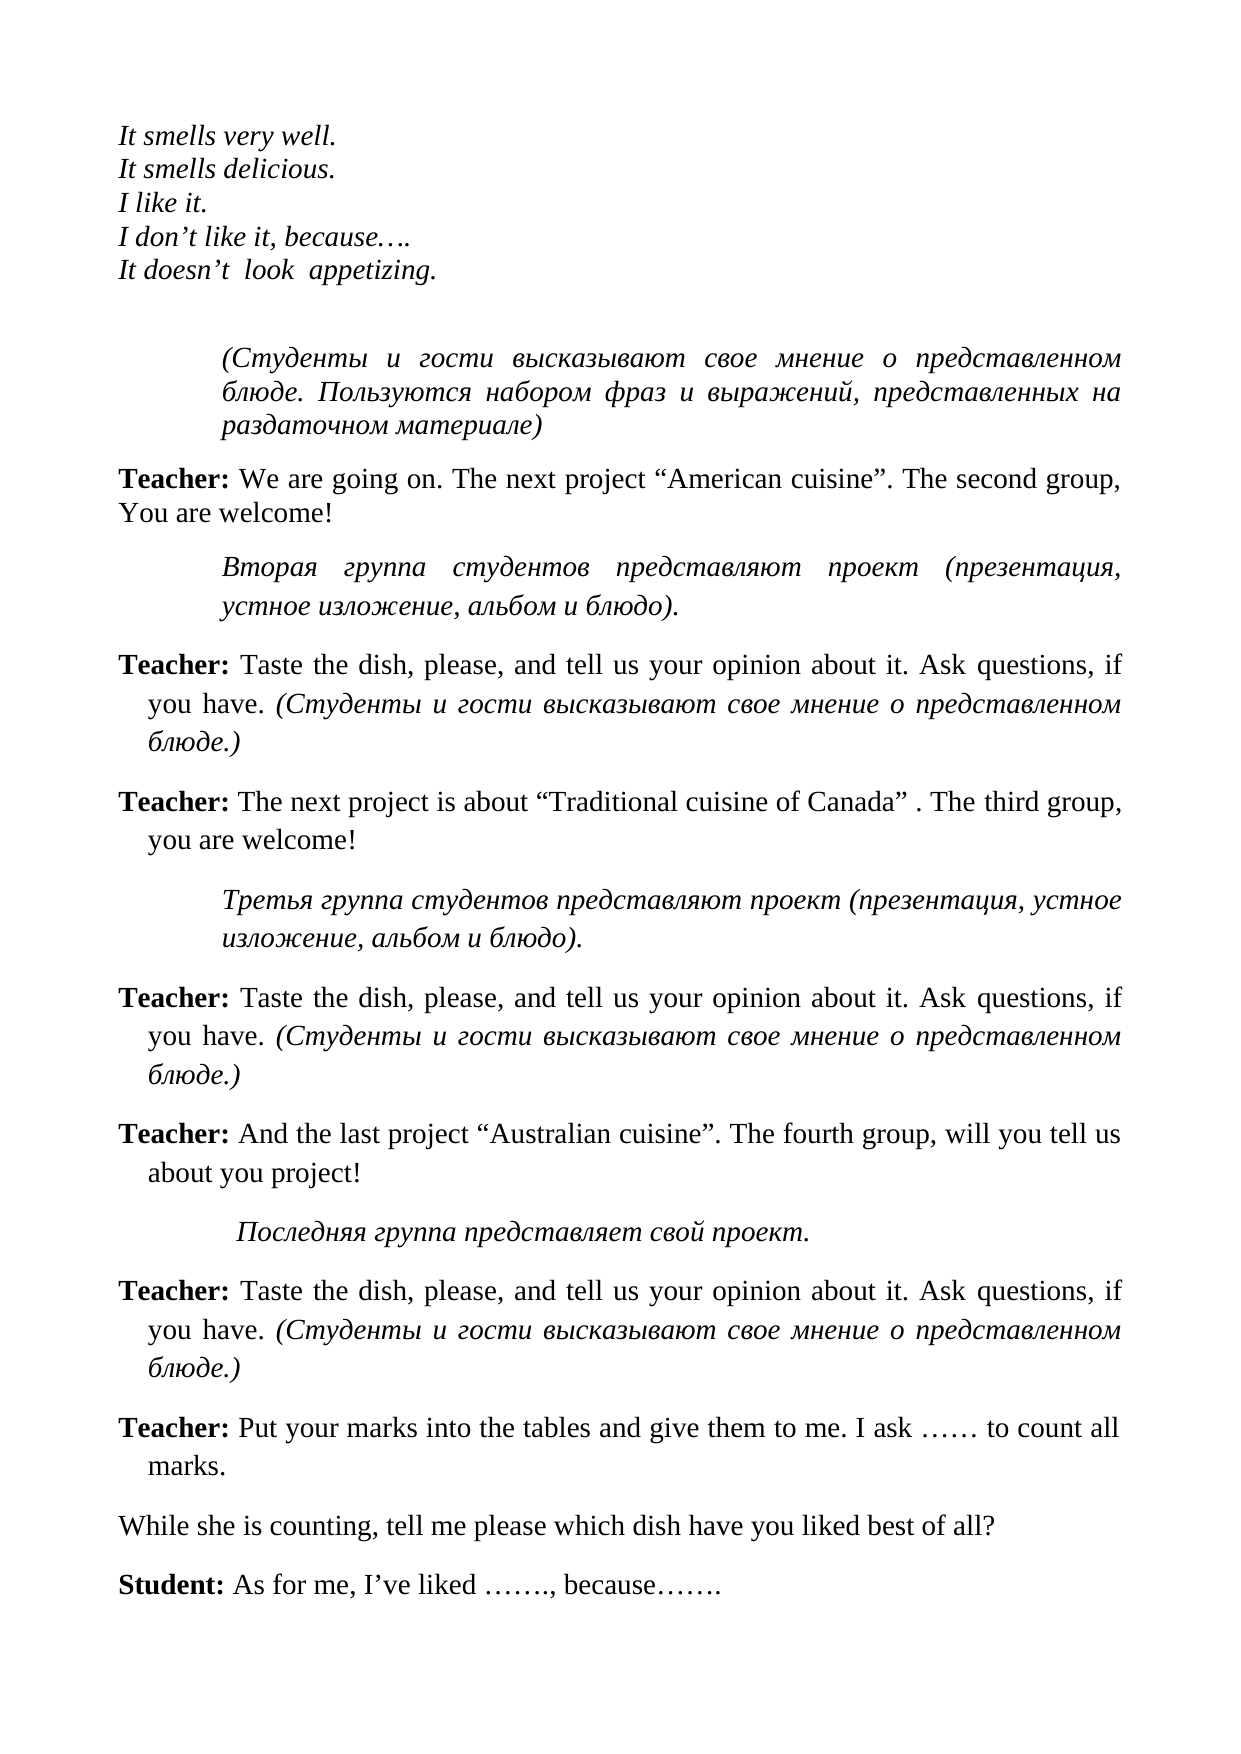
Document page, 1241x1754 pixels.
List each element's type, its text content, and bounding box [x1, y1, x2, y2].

text Teacher: Taste the dish, please, and tell us your opinion about it. Ask questions, if you have. (Студенты и гости высказывают свое мнение о представленном блюде.) [118, 647, 1122, 758]
text Третья группа студентов представляют проект (презентация, устное изложение, альбом и блюдо). [222, 882, 1122, 954]
text I like it. [118, 185, 1122, 219]
text Teacher: We are going on. The next project “American cuisine”. The second group, You are welcome! [118, 462, 1122, 529]
text Teacher: Taste the dish, please, and tell us your opinion about it. Ask questions, if you have. (Студенты и гости высказывают свое мнение о представленном блюде.) [118, 1273, 1122, 1384]
text Teacher: The next project is about “Traditional cuisine of Canada” . The third group, you are welcome! [118, 784, 1122, 856]
text Teacher: Put your marks into the tables and give them to me. I ask …… to count all marks. [118, 1410, 1122, 1482]
text Teacher: And the last project “Australian cuisine”. The fourth group, will you tell us about you project! [118, 1116, 1122, 1188]
text It smells very well. [118, 118, 1122, 152]
text (Студенты и гости высказывают свое мнение о представленном блюде. Пользуются набором фраз и выражений, представленных на раздаточном материале) [222, 340, 1122, 441]
text Последняя группа представляет свой проект. [236, 1214, 1122, 1248]
text Вторая группа студентов представляют проект (презентация, устное изложение, альбом и блюдо). [222, 549, 1122, 622]
text It smells delicious. [118, 152, 1122, 185]
text It doesn’t look appetizing. [118, 252, 1122, 286]
text While she is counting, tell me please which dish have you liked best of all? [118, 1508, 1122, 1541]
text Teacher: Taste the dish, please, and tell us your opinion about it. Ask questions, if you have. (Студенты и гости высказывают свое мнение о представленном блюде.) [118, 980, 1122, 1090]
text I don’t like it, because…. [118, 219, 1122, 252]
text Student: As for me, I’ve liked ……., because……. [118, 1567, 1122, 1601]
